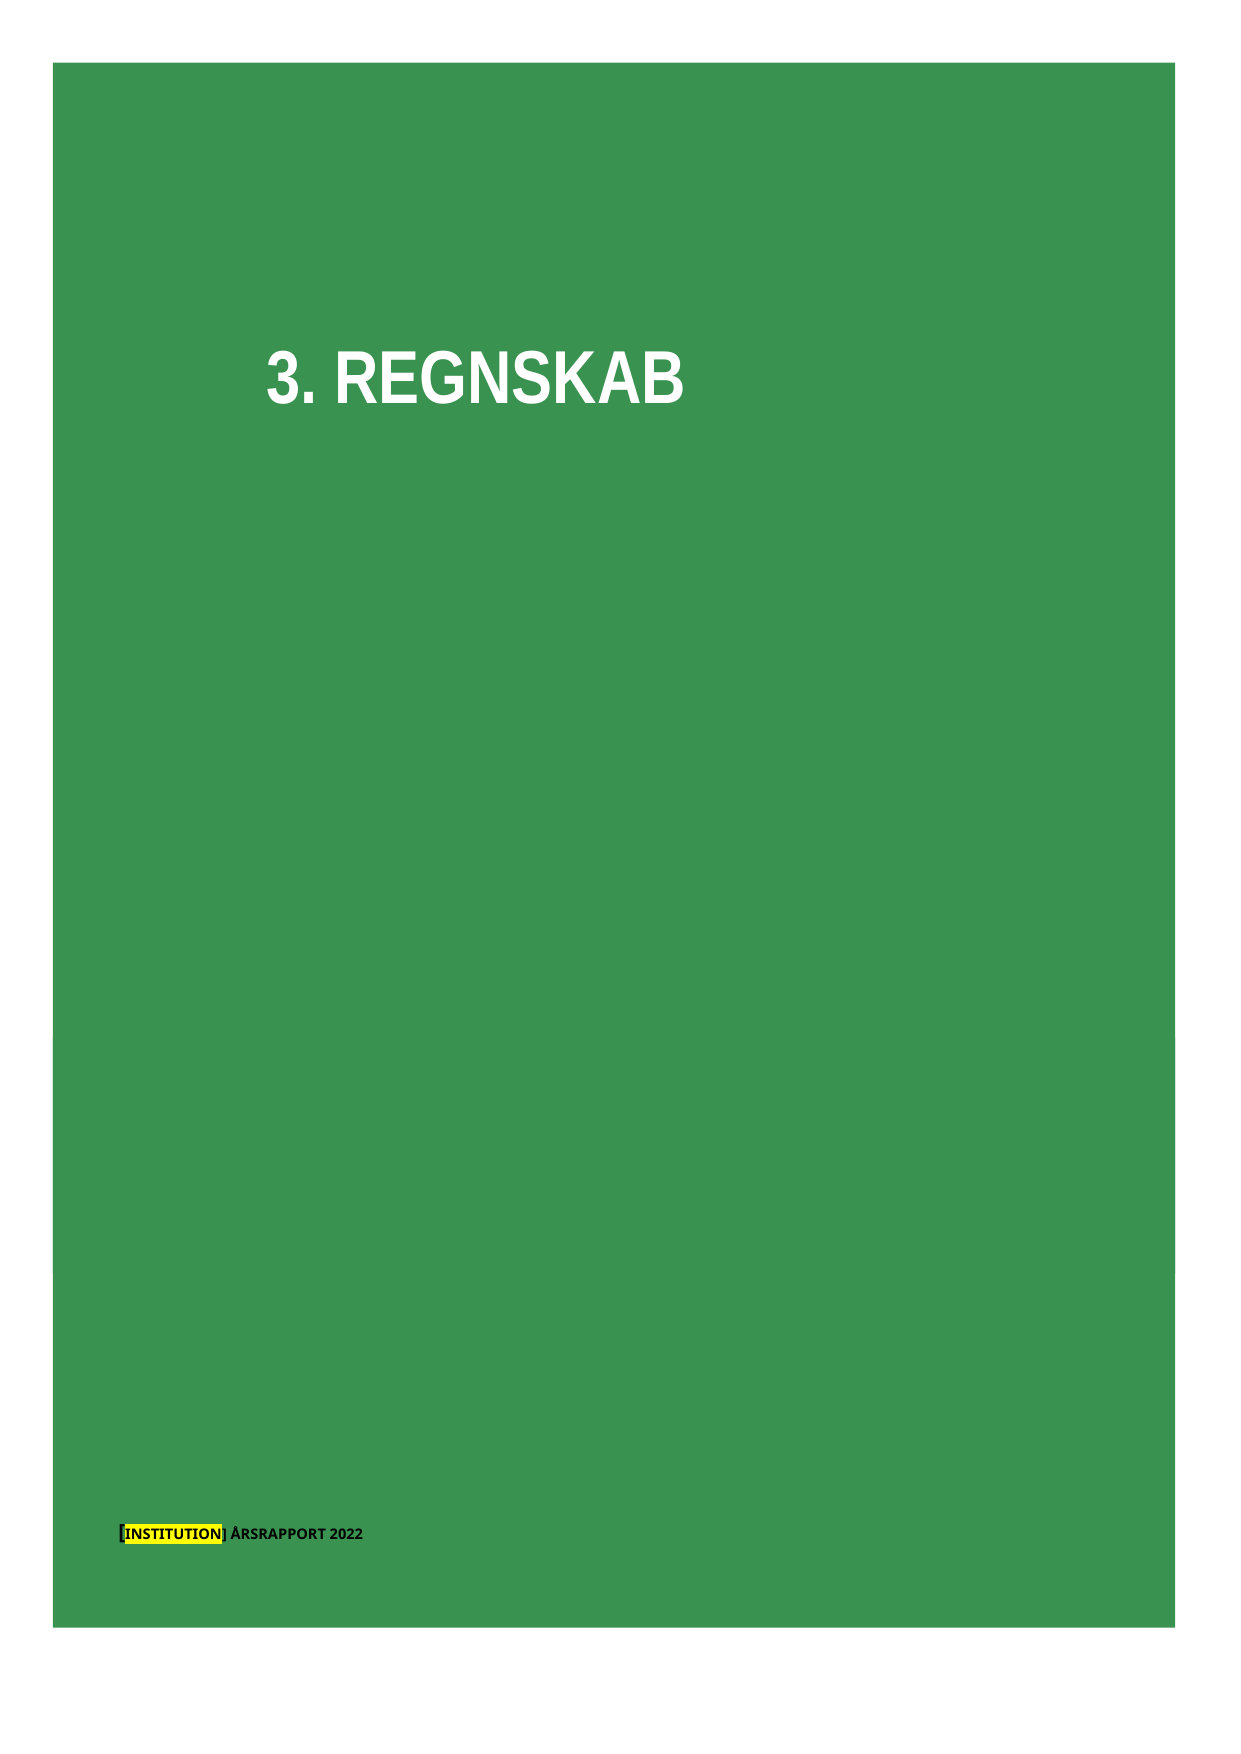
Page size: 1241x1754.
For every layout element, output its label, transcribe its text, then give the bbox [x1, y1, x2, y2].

text 3. REGNSKAB [266, 334, 1093, 420]
